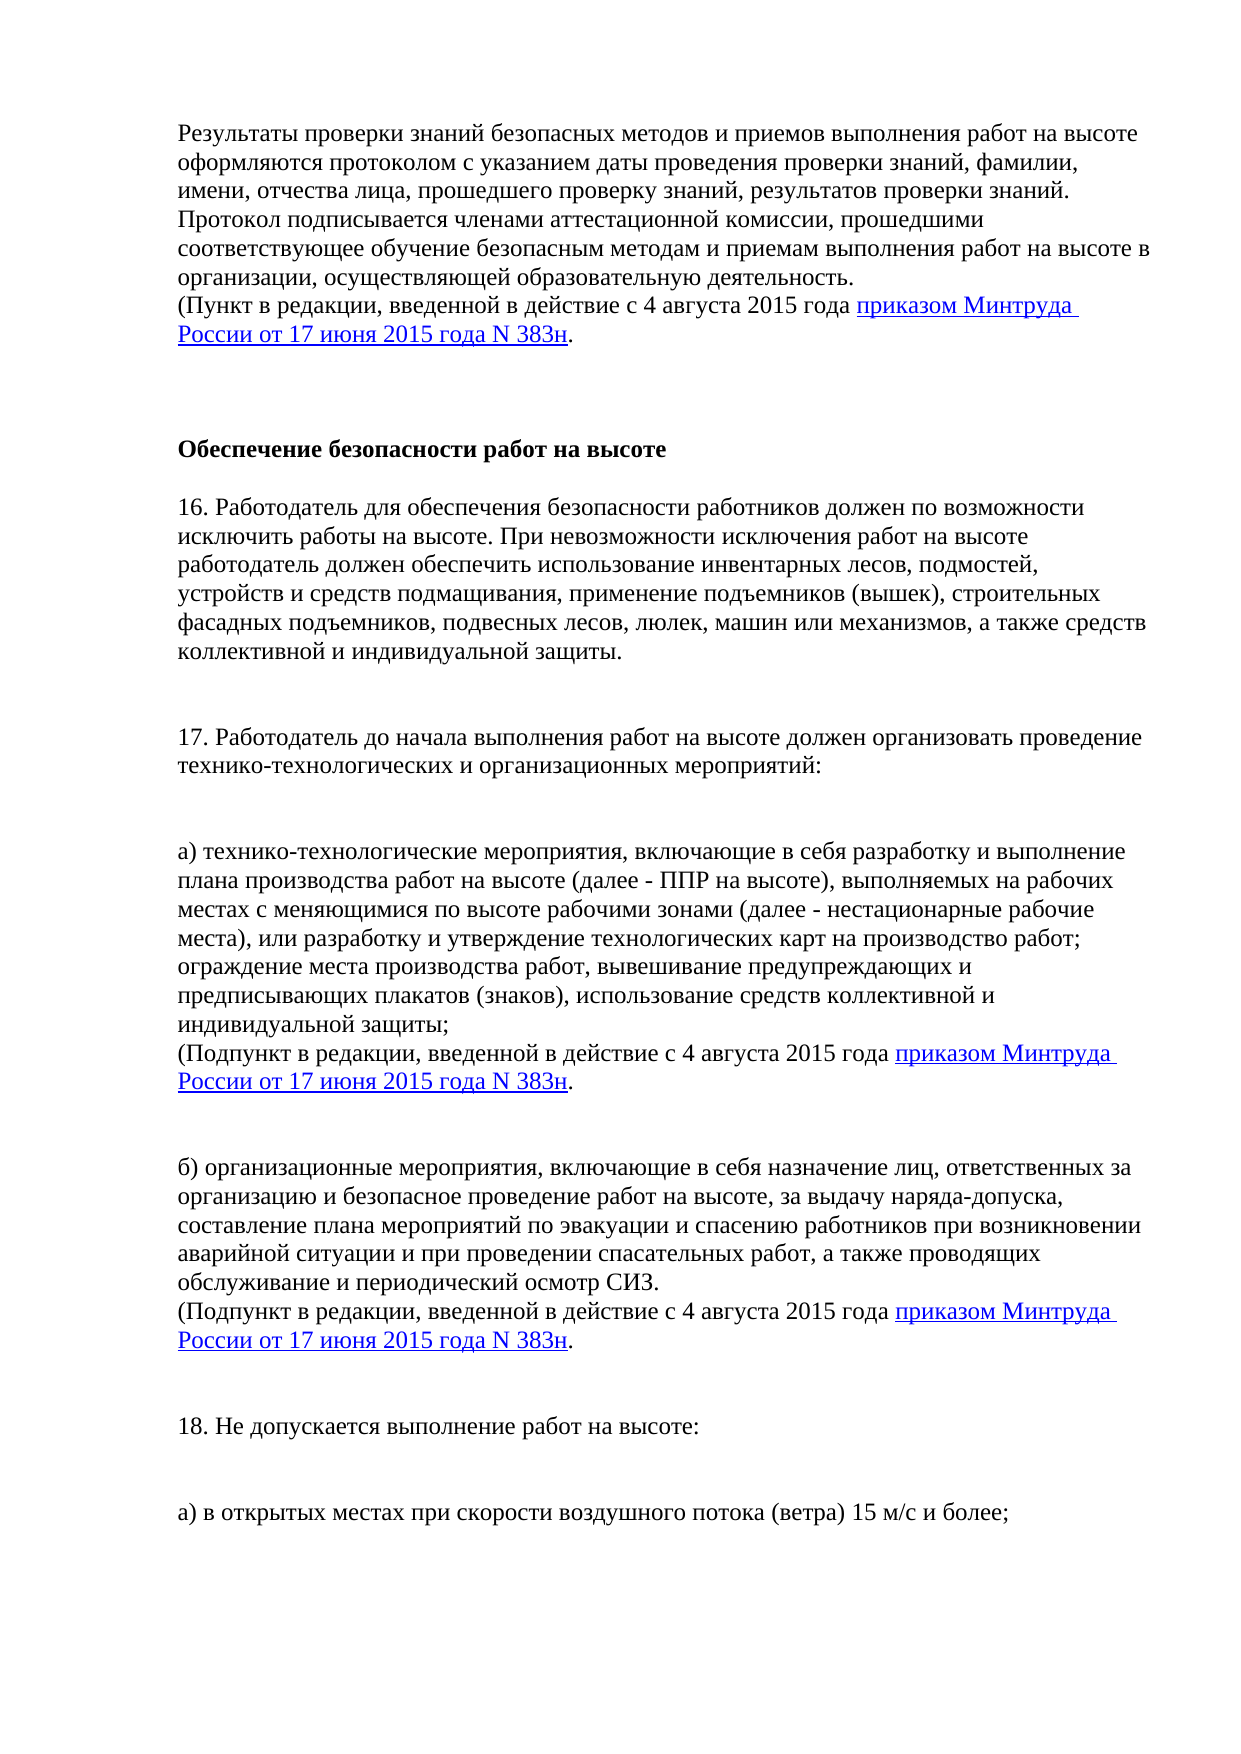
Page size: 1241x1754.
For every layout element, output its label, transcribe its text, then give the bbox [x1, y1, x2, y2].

text 18. Не допускается выполнение работ на высоте: [177, 1411, 1152, 1467]
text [177, 118, 1152, 405]
text 17. Работодатель до начала выполнения работ на высоте должен организовать проведение технико-технологических и организационных мероприятий: [177, 722, 1152, 807]
text а) в открытых местах при скорости воздушного потока (ветра) 15 м/с и более; [177, 1497, 1152, 1553]
text Обеспечение безопасности работ на высоте [177, 434, 1152, 463]
text 16. Работодатель для обеспечения безопасности работников должен по возможности исключить работы на высоте. При невозможности исключения работ на высоте работодатель должен обеспечить использование инвентарных лесов, подмостей, устройств и средств подмащивания, применение подъемников (вышек), строительных фасадных подъемников, подвесных лесов, люлек, машин или механизмов, а также средств коллективной и индивидуальной защиты. [177, 492, 1152, 692]
text а) технико-технологические мероприятия, включающие в себя разработку и выполнение плана производства работ на высоте (далее - ППР на высоте), выполняемых на рабочих местах с меняющимися по высоте рабочими зонами (далее - нестационарные рабочие места), или разработку и утверждение технологических карт на производство работ; ограждение места производства работ, вывешивание предупреждающих и предписывающих плакатов (знаков), использование средств коллективной и индивидуальной защиты; (Подпункт в редакции, введенной в действие с 4 августа 2015 года приказом Минтруда России от 17 июня 2015 года N 383н. [177, 836, 1152, 1123]
text б) организационные мероприятия, включающие в себя назначение лиц, ответственных за организацию и безопасное проведение работ на высоте, за выдачу наряда-допуска, составление плана мероприятий по эвакуации и спасению работников при возникновении аварийной ситуации и при проведении спасательных работ, а также проводящих обслуживание и периодический осмотр СИЗ. (Подпункт в редакции, введенной в действие с 4 августа 2015 года приказом Минтруда России от 17 июня 2015 года N 383н. [177, 1152, 1152, 1382]
